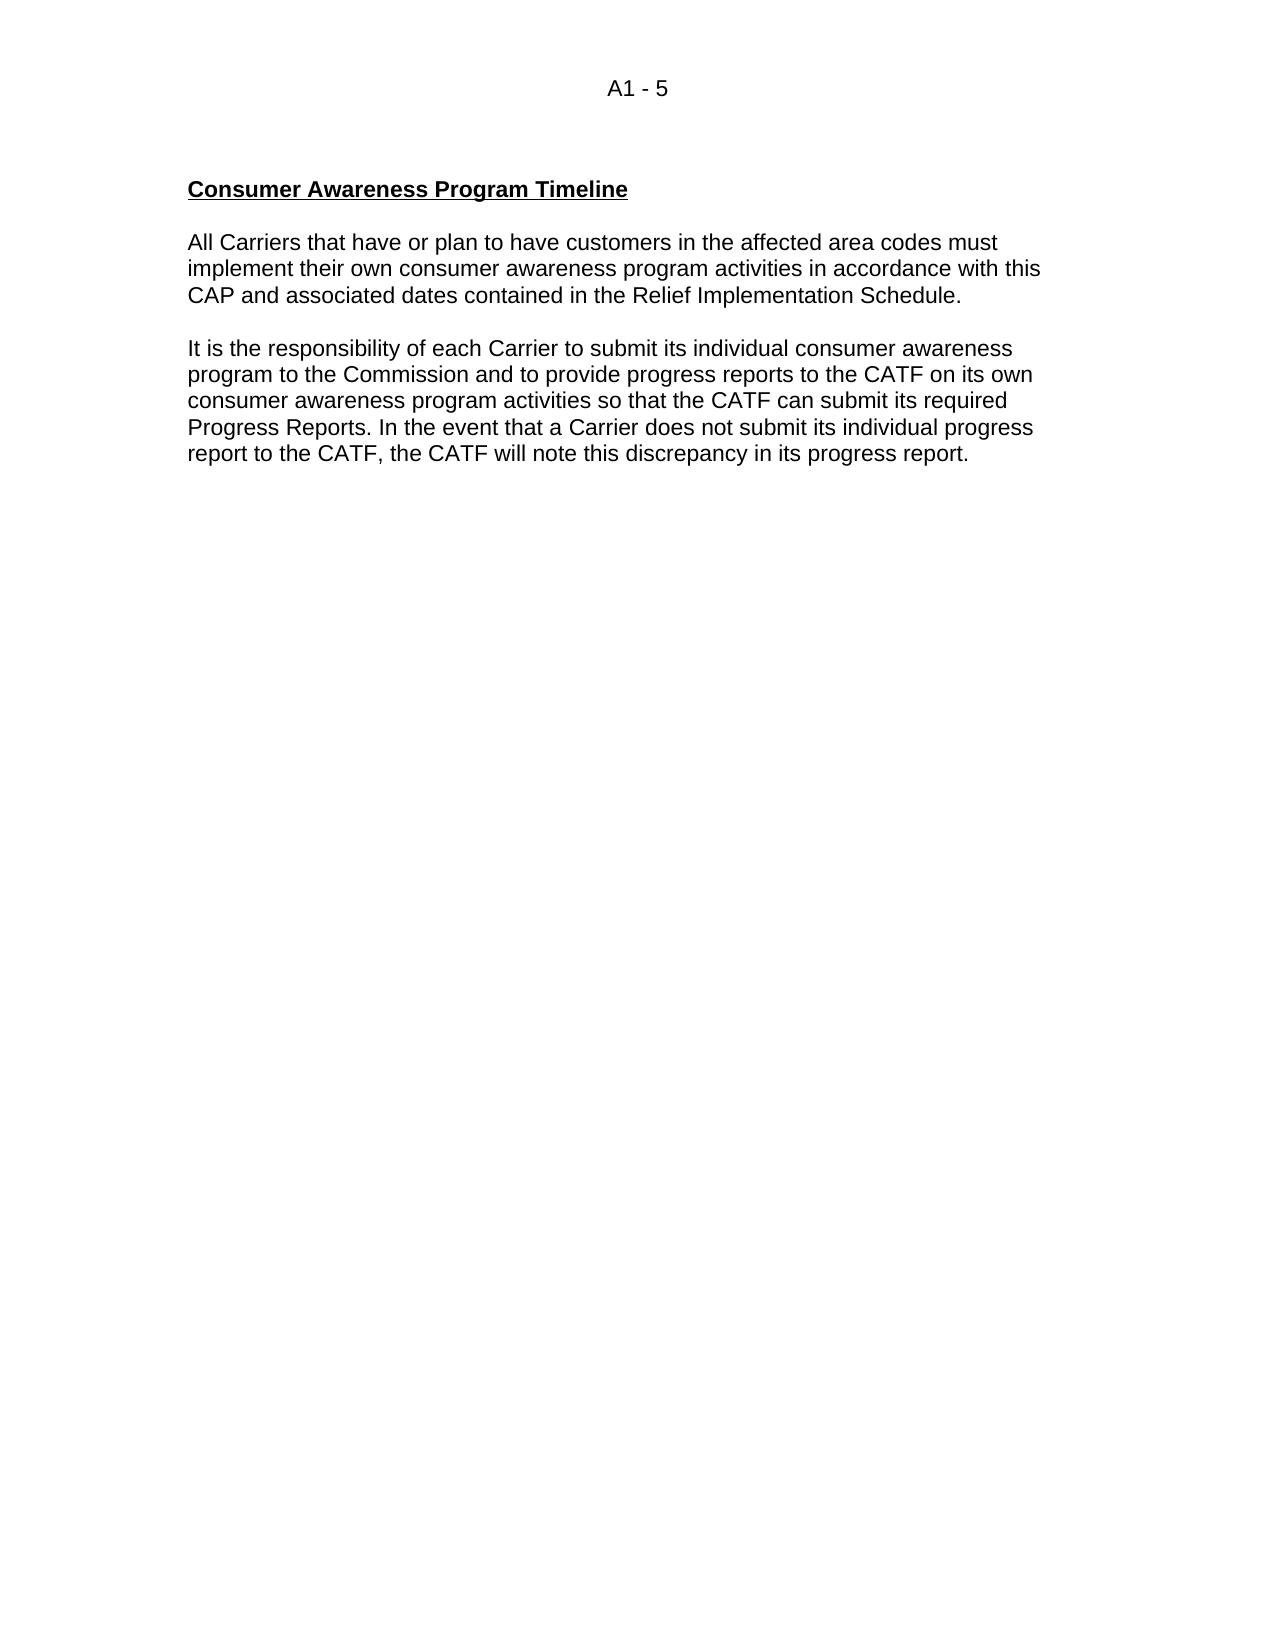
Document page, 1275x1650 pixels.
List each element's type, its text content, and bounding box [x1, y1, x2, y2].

text All Carriers that have or plan to have customers in the affected area codes must implement their own consumer awareness program activities in accordance with this CAP and associated dates contained in the Relief Implementation Schedule. [187, 229, 1087, 308]
text Consumer Awareness Program Timeline [187, 176, 1087, 203]
text It is the responsibility of each Carrier to submit its individual consumer awareness program to the Commission and to provide progress reports to the CATF on its own consumer awareness program activities so that the CATF can submit its required Progress Reports. In the event that a Carrier does not submit its individual progress report to the CATF, the CATF will note this discrepancy in its progress report. [187, 334, 1087, 466]
